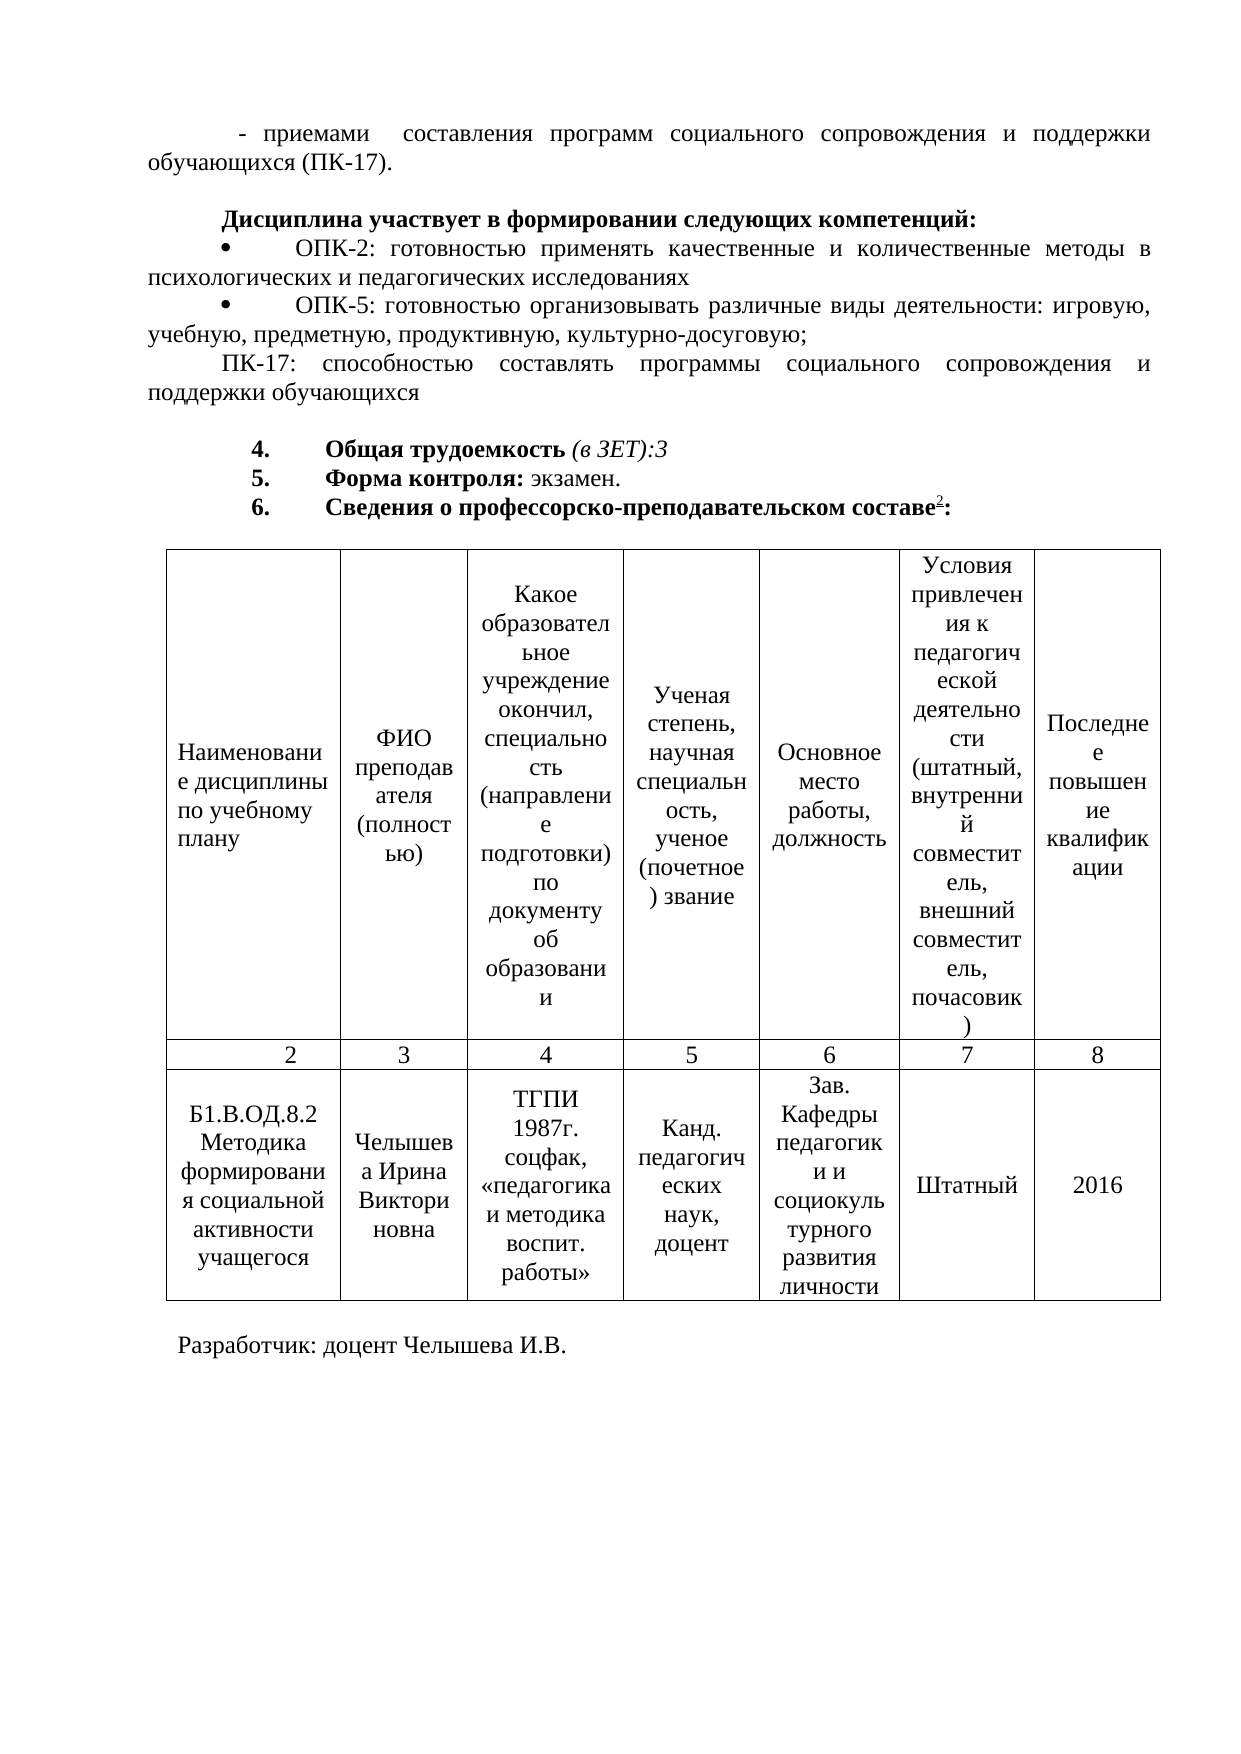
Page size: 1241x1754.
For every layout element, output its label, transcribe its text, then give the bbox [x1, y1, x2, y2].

list Общая трудоемкость (в ЗЕТ):3 [177, 434, 1152, 463]
list Форма контроля: экзамен. [177, 463, 1152, 492]
list Сведения о профессорско-преподавательском составе2: [177, 492, 1152, 521]
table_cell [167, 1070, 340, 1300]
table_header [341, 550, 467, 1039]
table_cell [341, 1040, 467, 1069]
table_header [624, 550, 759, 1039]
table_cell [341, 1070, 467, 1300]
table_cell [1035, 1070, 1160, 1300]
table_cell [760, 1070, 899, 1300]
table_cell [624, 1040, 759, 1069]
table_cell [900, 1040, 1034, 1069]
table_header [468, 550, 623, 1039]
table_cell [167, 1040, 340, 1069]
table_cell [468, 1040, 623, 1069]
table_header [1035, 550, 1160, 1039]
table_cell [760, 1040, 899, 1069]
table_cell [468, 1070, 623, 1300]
text Разработчик: доцент Челышева И.В. [177, 1330, 1152, 1358]
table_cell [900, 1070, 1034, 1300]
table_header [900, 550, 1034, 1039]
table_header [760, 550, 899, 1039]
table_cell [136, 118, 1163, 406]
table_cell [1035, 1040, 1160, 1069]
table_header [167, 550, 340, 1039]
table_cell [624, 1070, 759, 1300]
